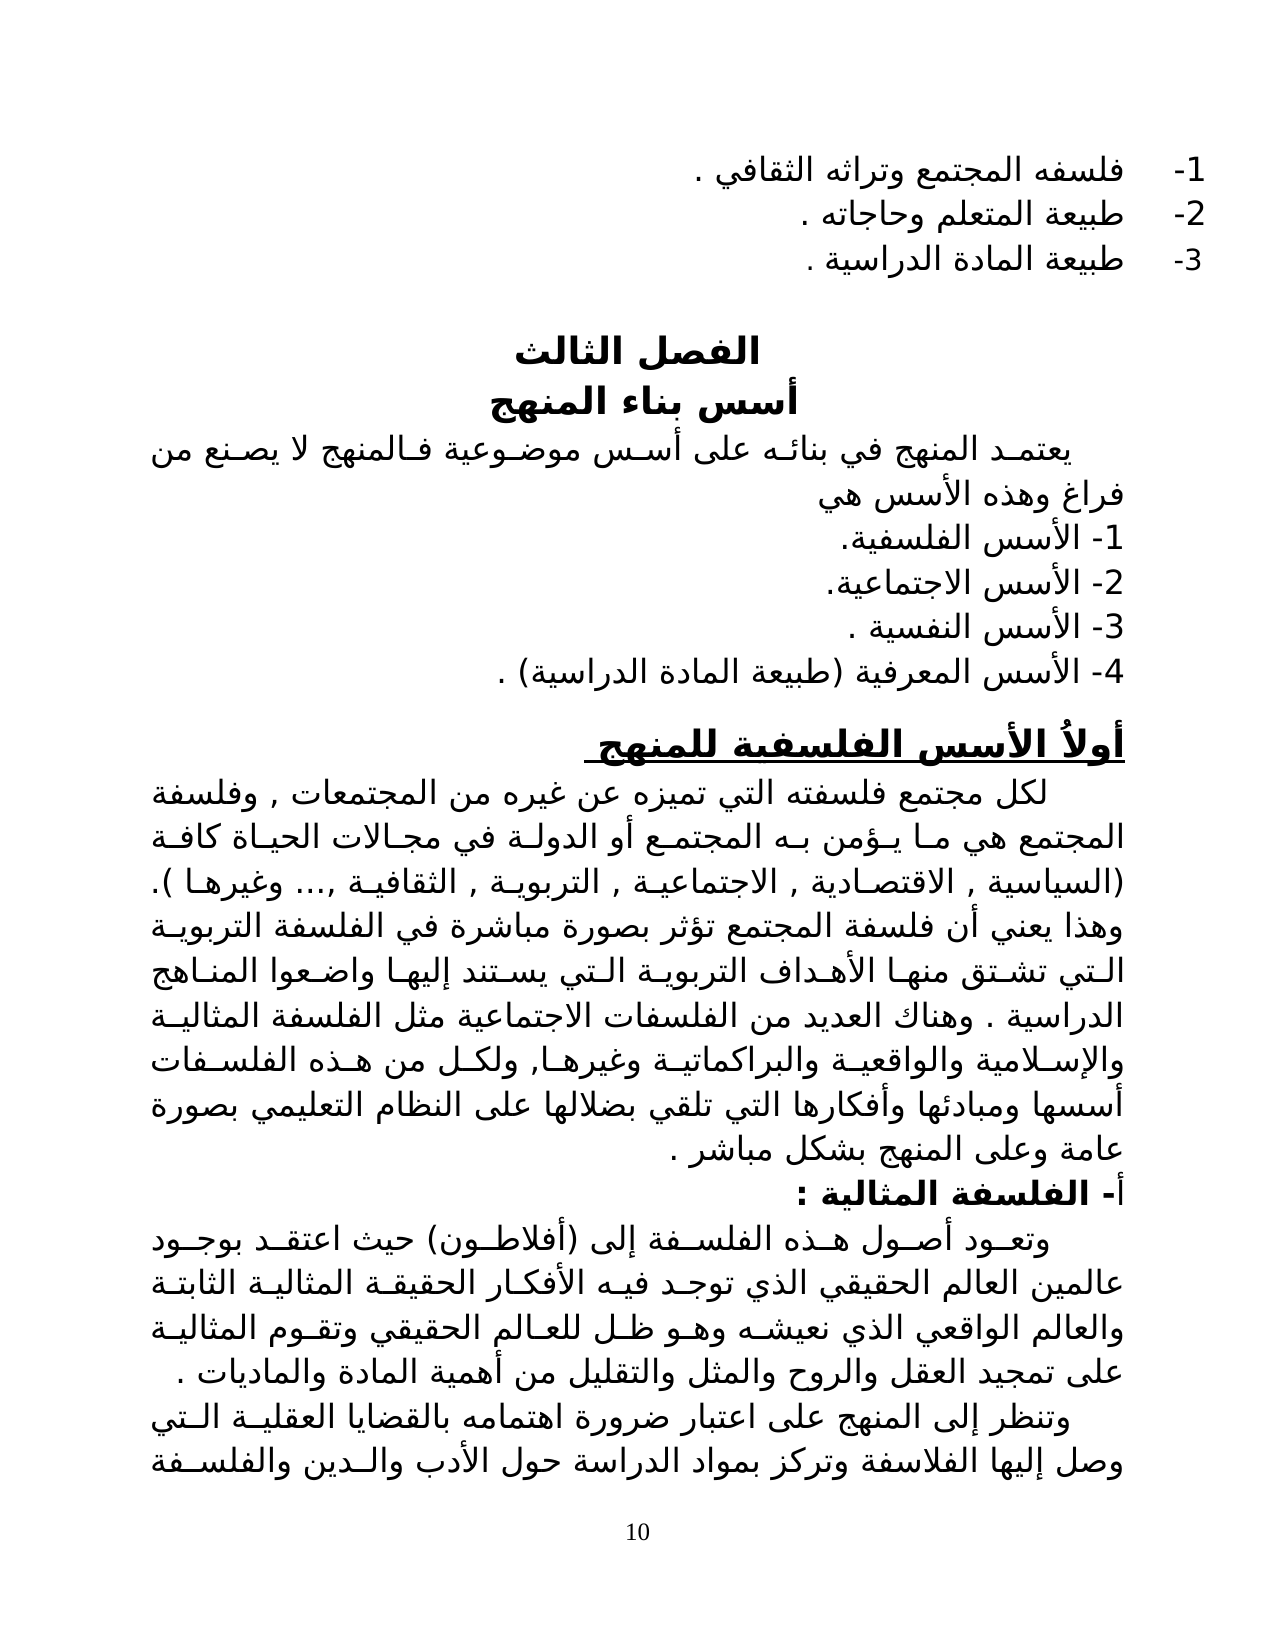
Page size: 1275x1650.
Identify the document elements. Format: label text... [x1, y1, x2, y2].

text يعتمد المنهج في بنائه على أسس موضوعية فالمنهج لا يصنع من فراغ وهذه الأسس هي [150, 429, 1125, 513]
text 2- الأسس الاجتماعية. [150, 563, 1125, 602]
text 1- الأسس الفلسفية. [150, 519, 1125, 558]
text أولاُ الأسس الفلسفية للمنهج [150, 723, 1125, 767]
list طبيعة المادة الدراسية . [150, 239, 1173, 278]
text أسس بناء المنهج [150, 379, 1125, 423]
text 4- الأسس المعرفية (طبيعة المادة الدراسية) . [150, 652, 1125, 691]
list فلسفه المجتمع وتراثه الثقافي . [150, 150, 1173, 189]
text لكل مجتمع فلسفته التي تميزه عن غيره من المجتمعات , وفلسفة المجتمع هي ما يؤمن به المجتمع أو الدولة في مجالات الحياة كافة (السياسية , الاقتصادية , الاجتماعية , التربوية , الثقافية ,... وغيرها ). وهذا يعني أن فلسفة المجتمع تؤثر بصورة مباشرة في الفلسفة التربوية التي تشتق منها الأهداف التربوية التي يستند إليها واضعوا المناهج الدراسية . وهناك العديد من الفلسفات الاجتماعية مثل الفلسفة المثالية والإسلامية والواقعية والبراكماتية وغيرها, ولكل من هذه الفلسفات أسسها ومبادئها وأفكارها التي تلقي بضلالها على النظام التعليمي بصورة عامة وعلى المنهج بشكل مباشر . [150, 773, 1125, 1169]
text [150, 1397, 1125, 1481]
text الفصل الثالث [150, 329, 1125, 373]
text وتعود أصول هذه الفلسفة إلى (أفلاطون) حيث اعتقد بوجود عالمين العالم الحقيقي الذي توجد فيه الأفكار الحقيقة المثالية الثابتة والعالم الواقعي الذي نعيشه وهو ظل للعالم الحقيقي وتقوم المثالية على تمجيد العقل والروح والمثل والتقليل من أهمية المادة والماديات . [150, 1219, 1125, 1392]
text أ- الفلسفة المثالية : [150, 1174, 1125, 1213]
text 3- الأسس النفسية . [150, 608, 1125, 647]
list طبيعة المتعلم وحاجاته . [150, 194, 1173, 233]
